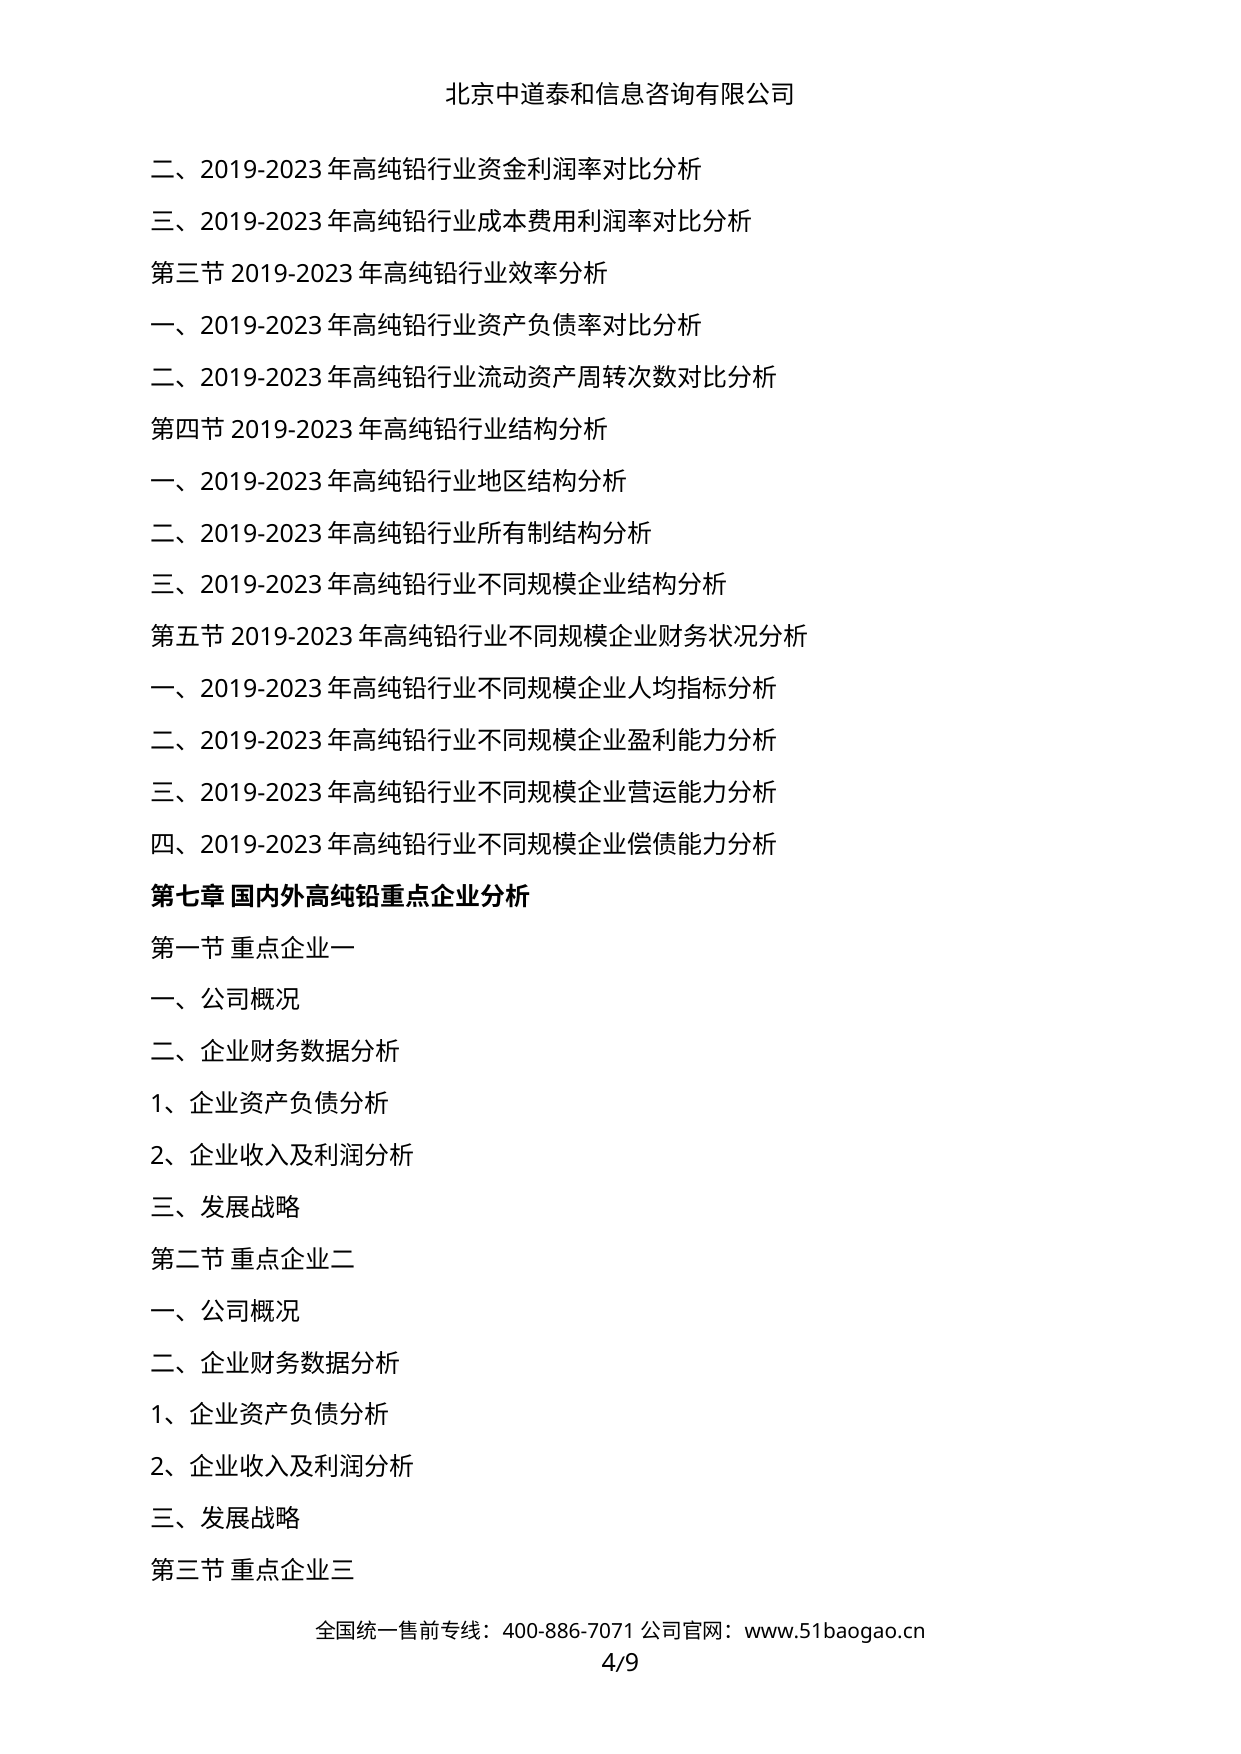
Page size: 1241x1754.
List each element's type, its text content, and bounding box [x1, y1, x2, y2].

text 二、企业财务数据分析 [150, 1032, 1090, 1068]
text 三、2019-2023年高纯铅行业不同规模企业结构分析 [150, 565, 1090, 601]
text 2、企业收入及利润分析 [150, 1447, 1090, 1483]
text 一、公司概况 [150, 1291, 1090, 1327]
text 三、2019-2023年高纯铅行业不同规模企业营运能力分析 [150, 772, 1090, 809]
text 2、企业收入及利润分析 [150, 1136, 1090, 1172]
text 四、2019-2023年高纯铅行业不同规模企业偿债能力分析 [150, 824, 1090, 861]
text 第五节 2019-2023年高纯铅行业不同规模企业财务状况分析 [150, 617, 1090, 653]
text 三、2019-2023年高纯铅行业成本费用利润率对比分析 [150, 202, 1090, 238]
text 1、企业资产负债分析 [150, 1395, 1090, 1431]
text 第三节 重点企业三 [150, 1551, 1090, 1587]
text 二、2019-2023年高纯铅行业不同规模企业盈利能力分析 [150, 721, 1090, 757]
text 二、企业财务数据分析 [150, 1343, 1090, 1379]
text 二、2019-2023年高纯铅行业流动资产周转次数对比分析 [150, 357, 1090, 394]
text 三、发展战略 [150, 1499, 1090, 1535]
text 第七章 国内外高纯铅重点企业分析 [150, 876, 1090, 912]
text 三、发展战略 [150, 1187, 1090, 1224]
text 一、公司概况 [150, 980, 1090, 1016]
text 1、企业资产负债分析 [150, 1084, 1090, 1120]
text 一、2019-2023年高纯铅行业地区结构分析 [150, 461, 1090, 497]
text 一、2019-2023年高纯铅行业不同规模企业人均指标分析 [150, 669, 1090, 705]
text 第二节 重点企业二 [150, 1239, 1090, 1276]
text 第三节 2019-2023年高纯铅行业效率分析 [150, 254, 1090, 290]
text 二、2019-2023年高纯铅行业所有制结构分析 [150, 513, 1090, 549]
text 第四节 2019-2023年高纯铅行业结构分析 [150, 409, 1090, 446]
text 第一节 重点企业一 [150, 928, 1090, 964]
text 一、2019-2023年高纯铅行业资产负债率对比分析 [150, 306, 1090, 342]
text 二、2019-2023年高纯铅行业资金利润率对比分析 [150, 150, 1090, 186]
